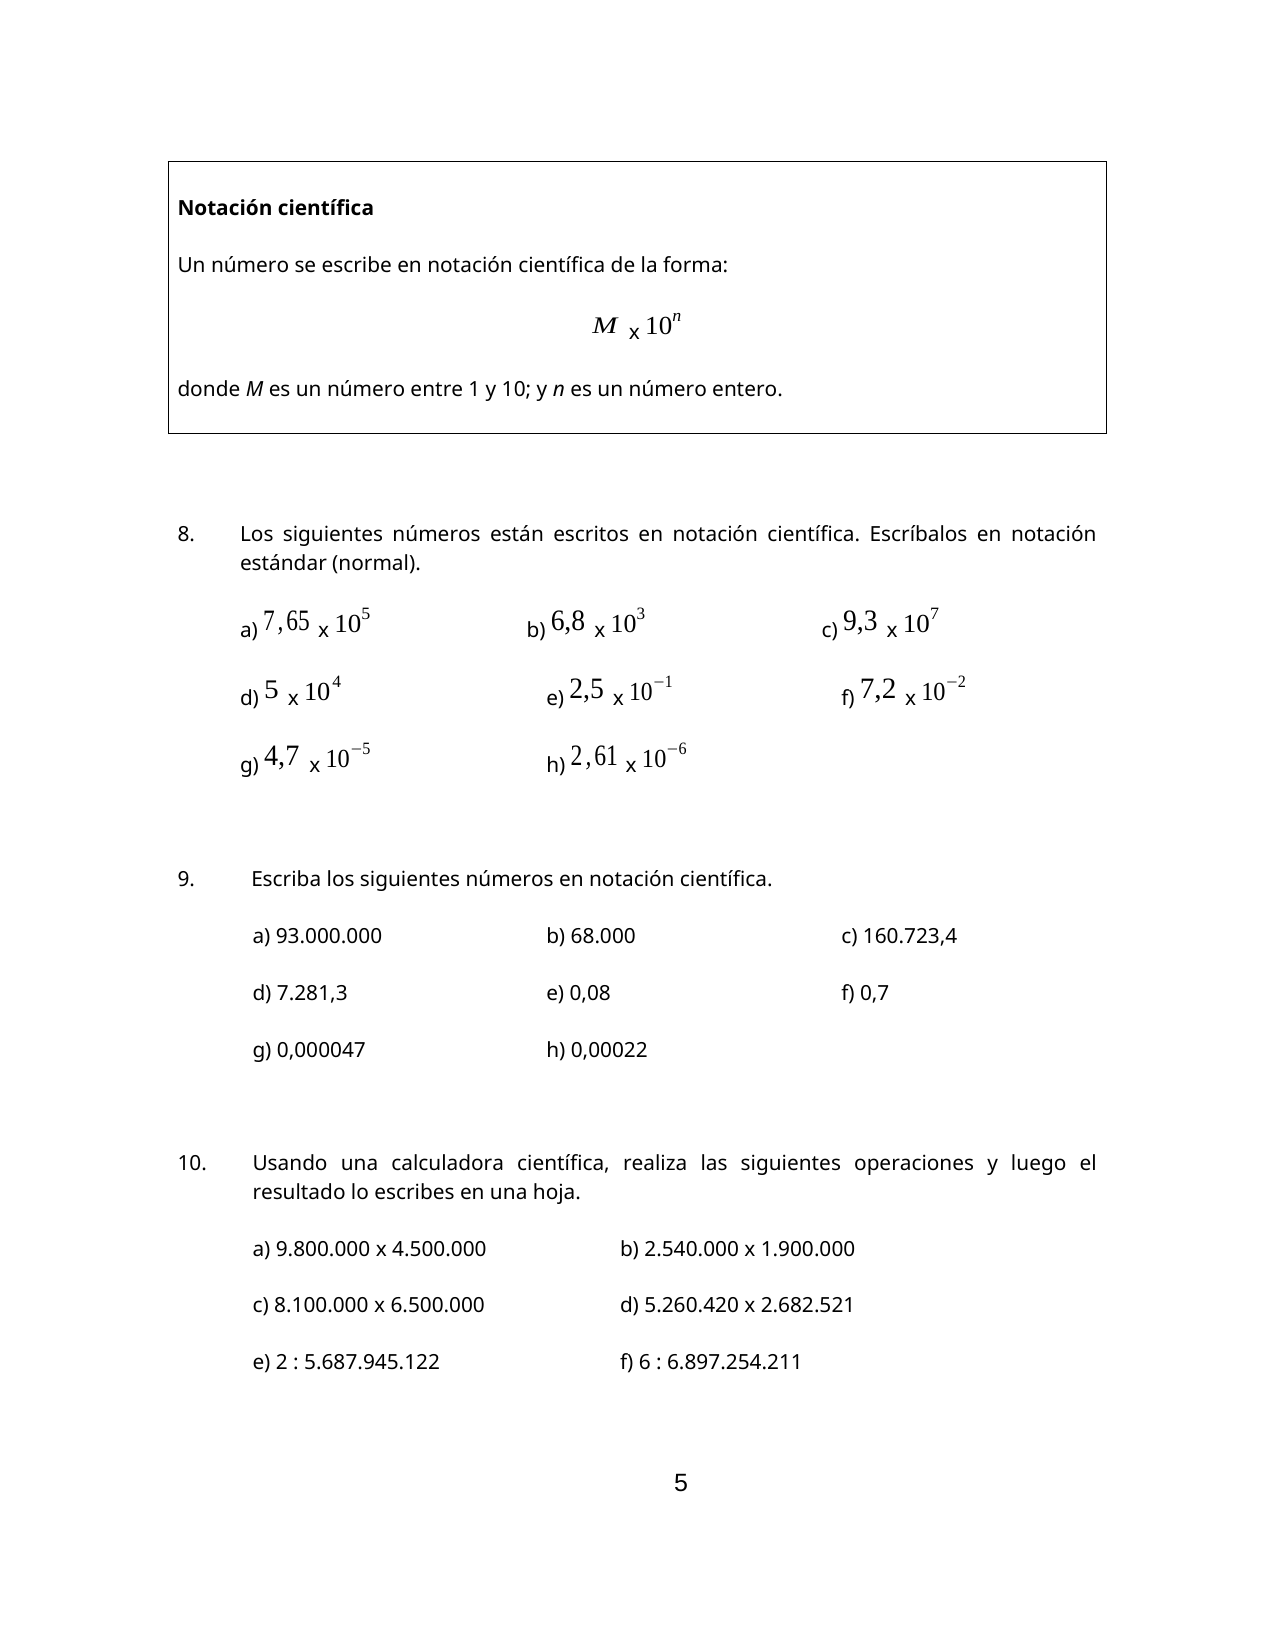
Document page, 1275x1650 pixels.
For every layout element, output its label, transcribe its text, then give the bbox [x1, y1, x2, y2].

text 9. Escriba los siguientes números en notación científica. [177, 864, 1098, 892]
text Un número se escribe en notación científica de la forma: [177, 250, 1098, 278]
text 8. Los siguientes números están escritos en notación científica. Escríbalos en notación estándar (normal). [177, 519, 1098, 576]
text e) 2 : 5.687.945.122 f) 6 : 6.897.254.211 [252, 1347, 1098, 1376]
text g) x h) x [240, 740, 1098, 779]
text g) 0,000047 h) 0,00022 [252, 1035, 1098, 1063]
text c) 8.100.000 x 6.500.000 d) 5.260.420 x 2.682.521 [252, 1291, 1098, 1319]
text d) 7.281,3 e) 0,08 f) 0,7 [252, 978, 1098, 1006]
text donde M es un número entre 1 y 10; y n es un número entero. [177, 374, 1098, 402]
text d) x e) x f) x [240, 672, 1098, 711]
text Notación científica [177, 193, 1098, 221]
text x [177, 307, 1098, 346]
text 10. Usando una calculadora científica, realiza las siguientes operaciones y luego el resultado lo escribes en una hoja. [177, 1148, 1098, 1205]
text a) 93.000.000 b) 68.000 c) 160.723,4 [252, 921, 1098, 949]
text a) 9.800.000 x 4.500.000 b) 2.540.000 x 1.900.000 [252, 1234, 1098, 1262]
text a) x b) x c) x [240, 605, 1098, 644]
